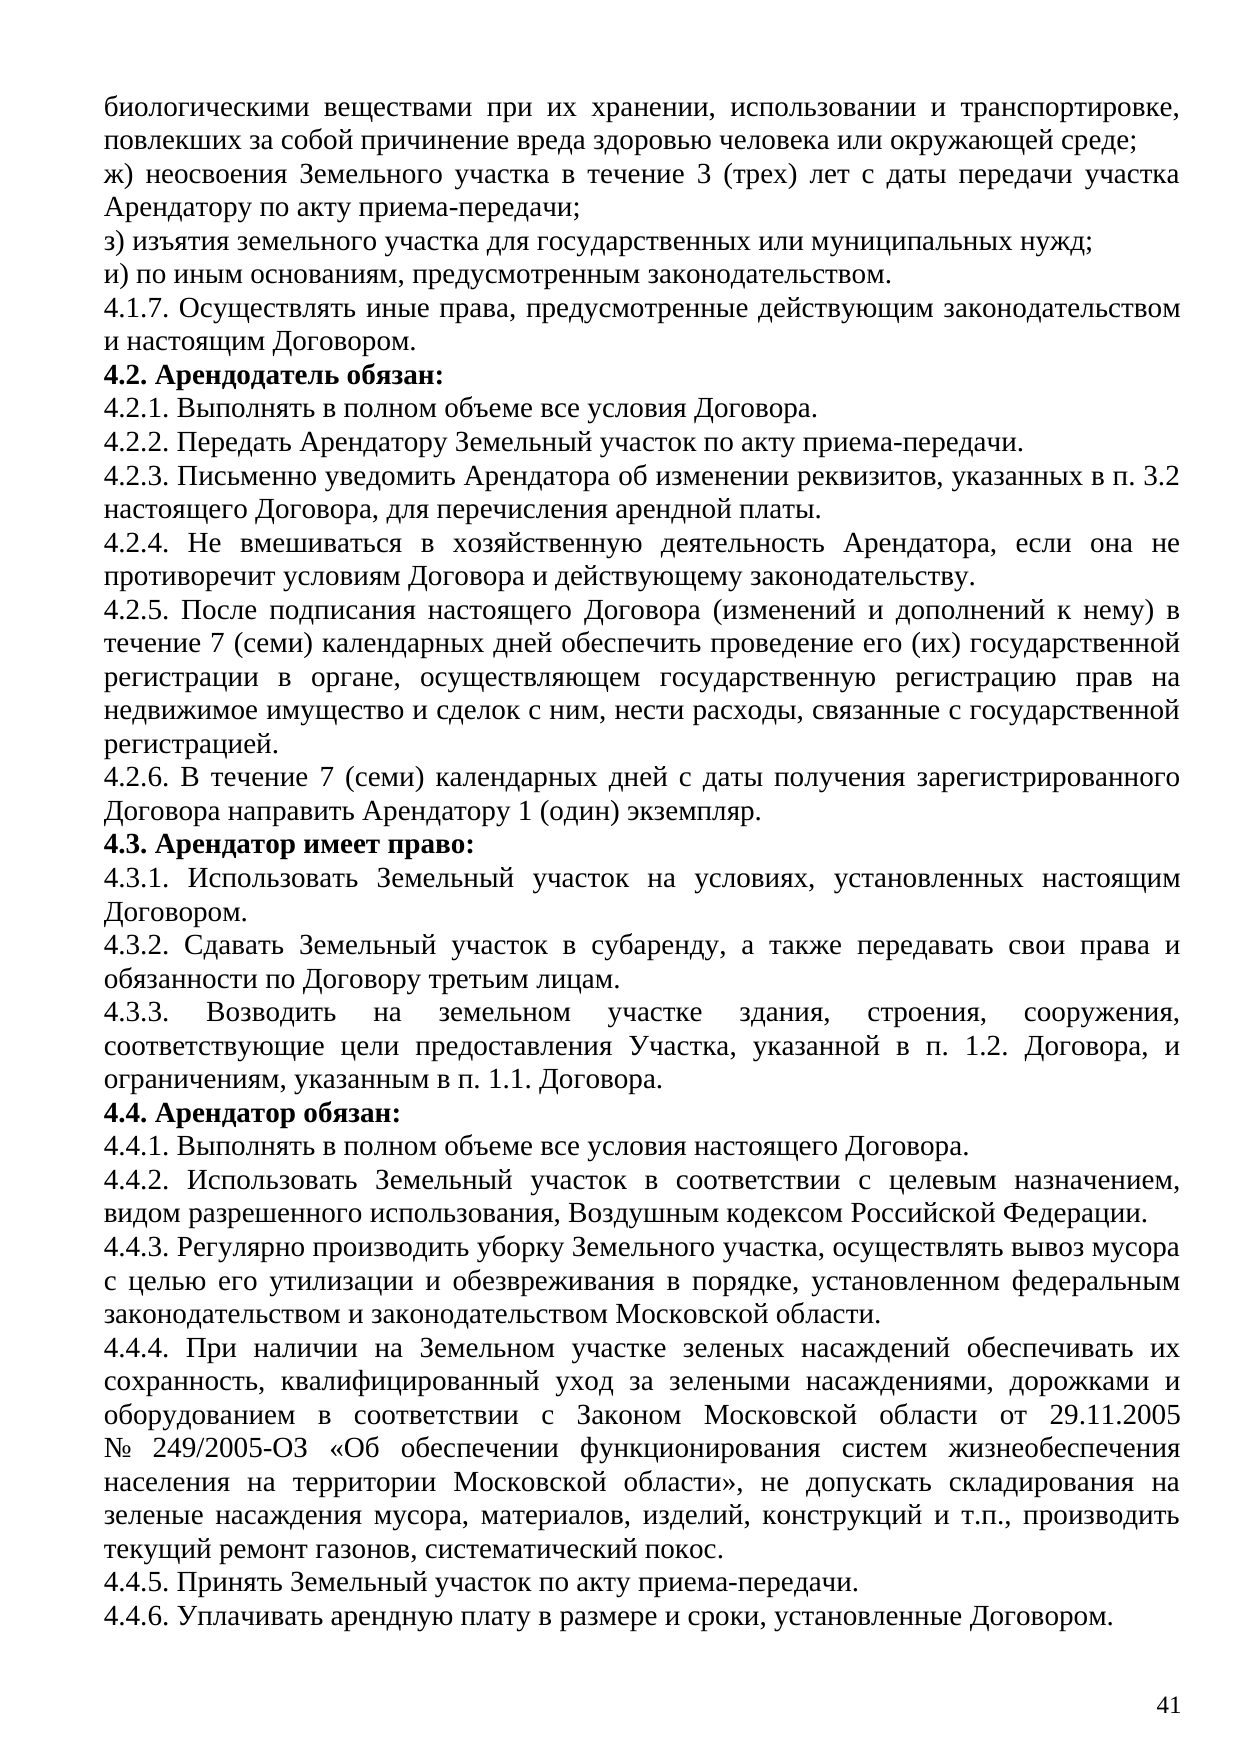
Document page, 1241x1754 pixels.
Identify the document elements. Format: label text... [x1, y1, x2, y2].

text 4.3.2. Сдавать Земельный участок в субаренду, а также передавать свои права и обязанности по Договору третьим лицам. [103, 927, 1181, 994]
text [103, 89, 1181, 156]
text 4.1.7. Осуществлять иные права, предусмотренные действующим законодательством и настоящим Договором. [103, 290, 1181, 357]
text 4.4.4. При наличии на Земельном участке зеленых насаждений обеспечивать их сохранность, квалифицированный уход за зелеными насаждениями, дорожками и оборудованием в соответствии с Законом Московской области от 29.11.2005 № 249/2005-ОЗ «Об обеспечении функционирования систем жизнеобеспечения населения на территории Московской области», не допускать складирования на зеленые насаждения мусора, материалов, изделий, конструкций и т.п., производить текущий ремонт газонов, систематический покос. [103, 1330, 1181, 1564]
text 4.2.2. Передать Арендатору Земельный участок по акту приема-передачи. [103, 424, 1181, 458]
text 4.3. Арендатор имеет право: [103, 827, 1181, 860]
text 4.2.6. В течение 7 (семи) календарных дней с даты получения зарегистрированного Договора направить Арендатору 1 (один) экземпляр. [103, 759, 1181, 827]
text 4.2. Арендодатель обязан: [103, 357, 1181, 391]
text 4.4.2. Использовать Земельный участок в соответствии с целевым назначением, видом разрешенного использования, Воздушным кодексом Российской Федерации. [103, 1162, 1181, 1229]
text 4.4.3. Регулярно производить уборку Земельного участка, осуществлять вывоз мусора с целью его утилизации и обезвреживания в порядке, установленном федеральным законодательством и законодательством Московской области. [103, 1229, 1181, 1330]
text и) по иным основаниям, предусмотренным законодательством. [103, 256, 1181, 290]
text 4.4.6. Уплачивать арендную плату в размере и сроки, установленные Договором. [103, 1598, 1181, 1632]
text 4.4.5. Принять Земельный участок по акту приема-передачи. [103, 1564, 1181, 1598]
text 4.4. Арендатор обязан: [103, 1095, 1181, 1128]
text 4.2.5. После подписания настоящего Договора (изменений и дополнений к нему) в течение 7 (семи) календарных дней обеспечить проведение его (их) государственной регистрации в органе, осуществляющем государственную регистрацию прав на недвижимое имущество и сделок с ним, нести расходы, связанные с государственной регистрацией. [103, 592, 1181, 759]
text 4.3.1. Использовать Земельный участок на условиях, установленных настоящим Договором. [103, 860, 1181, 927]
text з) изъятия земельного участка для государственных или муниципальных нужд; [103, 223, 1181, 256]
text ж) неосвоения Земельного участка в течение 3 (трех) лет с даты передачи участка Арендатору по акту приема-передачи; [103, 156, 1181, 223]
text 4.2.3. Письменно уведомить Арендатора об изменении реквизитов, указанных в п. 3.2 настоящего Договора, для перечисления арендной платы. [103, 458, 1181, 525]
text 4.4.1. Выполнять в полном объеме все условия настоящего Договора. [103, 1128, 1181, 1162]
text 4.3.3. Возводить на земельном участке здания, строения, сооружения, соответствующие цели предоставления Участка, указанной в п. 1.2. Договора, и ограничениям, указанным в п. 1.1. Договора. [103, 994, 1181, 1095]
text 4.2.4. Не вмешиваться в хозяйственную деятельность Арендатора, если она не противоречит условиям Договора и действующему законодательству. [103, 525, 1181, 592]
text 4.2.1. Выполнять в полном объеме все условия Договора. [103, 391, 1181, 424]
